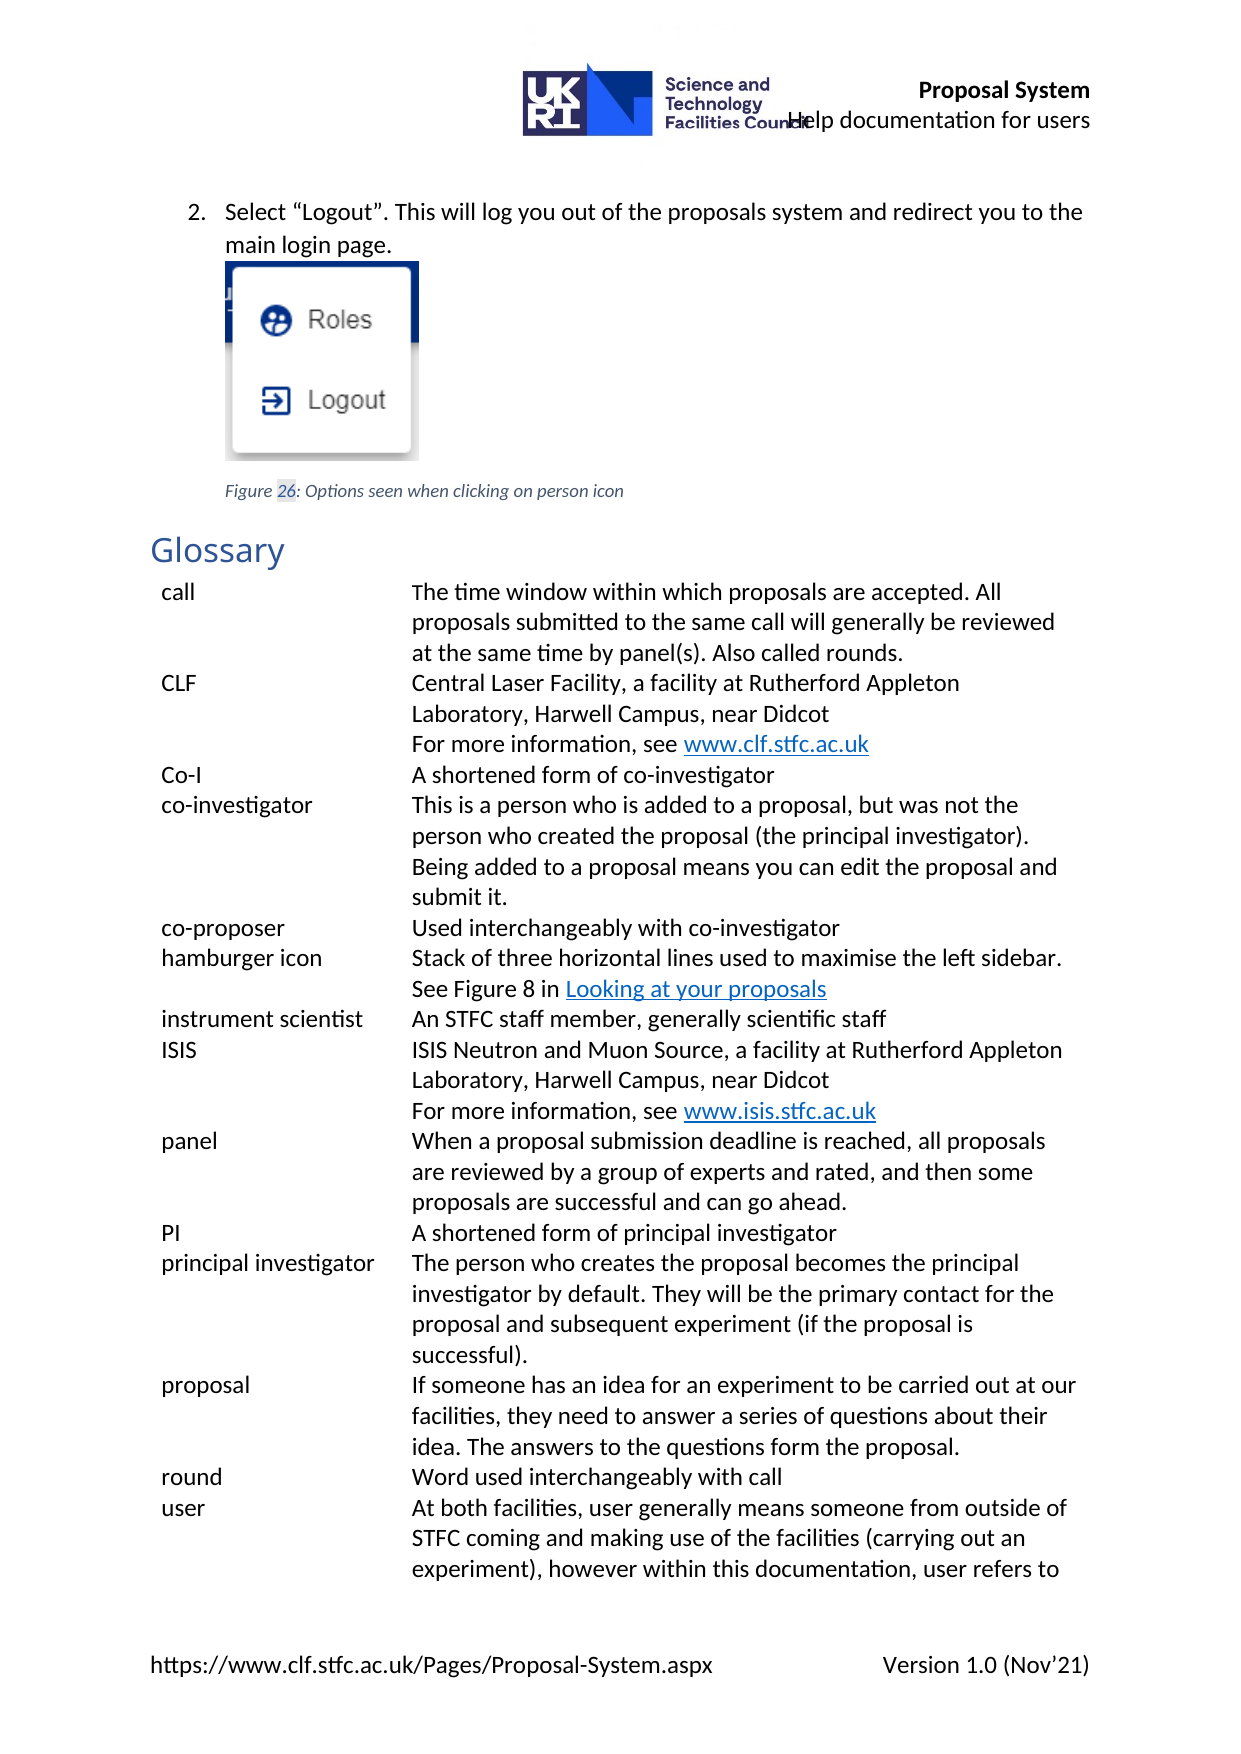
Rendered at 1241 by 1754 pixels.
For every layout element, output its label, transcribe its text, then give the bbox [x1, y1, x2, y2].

table_cell round [150, 1461, 400, 1492]
list Select “Logout”. This will log you out of the proposals system and redirect you to the main login page. [187, 196, 1090, 259]
table_header The time window within which proposals are accepted. All proposals submitted to the same call will generally be reviewed at the same time by panel(s). Also called rounds. [400, 576, 1089, 668]
table_cell Stack of three horizontal lines used to maximise the left sidebar. See Figure 8 in Looking at your proposals [400, 942, 1089, 1003]
table_cell panel [150, 1125, 400, 1217]
table_cell ISIS [150, 1034, 400, 1125]
table_cell If someone has an idea for an experiment to be carried out at our facilities, they need to answer a series of questions about their idea. The answers to the questions form the proposal. [400, 1370, 1089, 1461]
table_cell CLF [150, 668, 400, 759]
table_cell A shortened form of co-investigator [400, 759, 1089, 790]
subtitle Glossary [150, 527, 1090, 572]
table_header call [150, 576, 400, 668]
picture [225, 261, 419, 461]
table_cell Word used interchangeably with call [400, 1461, 1089, 1492]
table_cell Co-I [150, 759, 400, 790]
table_cell proposal [150, 1370, 400, 1461]
table_cell user [150, 1492, 400, 1583]
table_cell co-proposer [150, 912, 400, 942]
text Figure 26: Options seen when clicking on person icon [296, 479, 1090, 502]
table_cell Used interchangeably with co-investigator [400, 912, 1089, 942]
table_cell The person who creates the proposal becomes the principal investigator by default. They will be the primary contact for the proposal and subsequent experiment (if the proposal is successful). [400, 1248, 1089, 1369]
table_cell An STFC staff member, generally scientific staff [400, 1003, 1089, 1034]
table_cell co-investigator [150, 790, 400, 912]
table_cell A shortened form of principal investigator [400, 1217, 1089, 1247]
picture [522, 23, 809, 180]
table_cell When a proposal submission deadline is reached, all proposals are reviewed by a group of experts and rated, and then some proposals are successful and can go ahead. [400, 1125, 1089, 1217]
table_cell This is a person who is added to a proposal, but was not the person who created the proposal (the principal investigator). Being added to a proposal means you can edit the proposal and submit it. [400, 790, 1089, 912]
table_cell Central Laser Facility, a facility at Rutherford Appleton Laboratory, Harwell Campus, near Didcot For more information, see www.clf.stfc.ac.uk [400, 668, 1089, 759]
table_cell ISIS Neutron and Muon Source, a facility at Rutherford Appleton Laboratory, Harwell Campus, near Didcot For more information, see www.isis.stfc.ac.uk [400, 1034, 1089, 1125]
table_cell PI [150, 1217, 400, 1247]
table_cell principal investigator [150, 1248, 400, 1369]
table_cell hamburger icon [150, 942, 400, 1003]
table_cell instrument scientist [150, 1003, 400, 1034]
